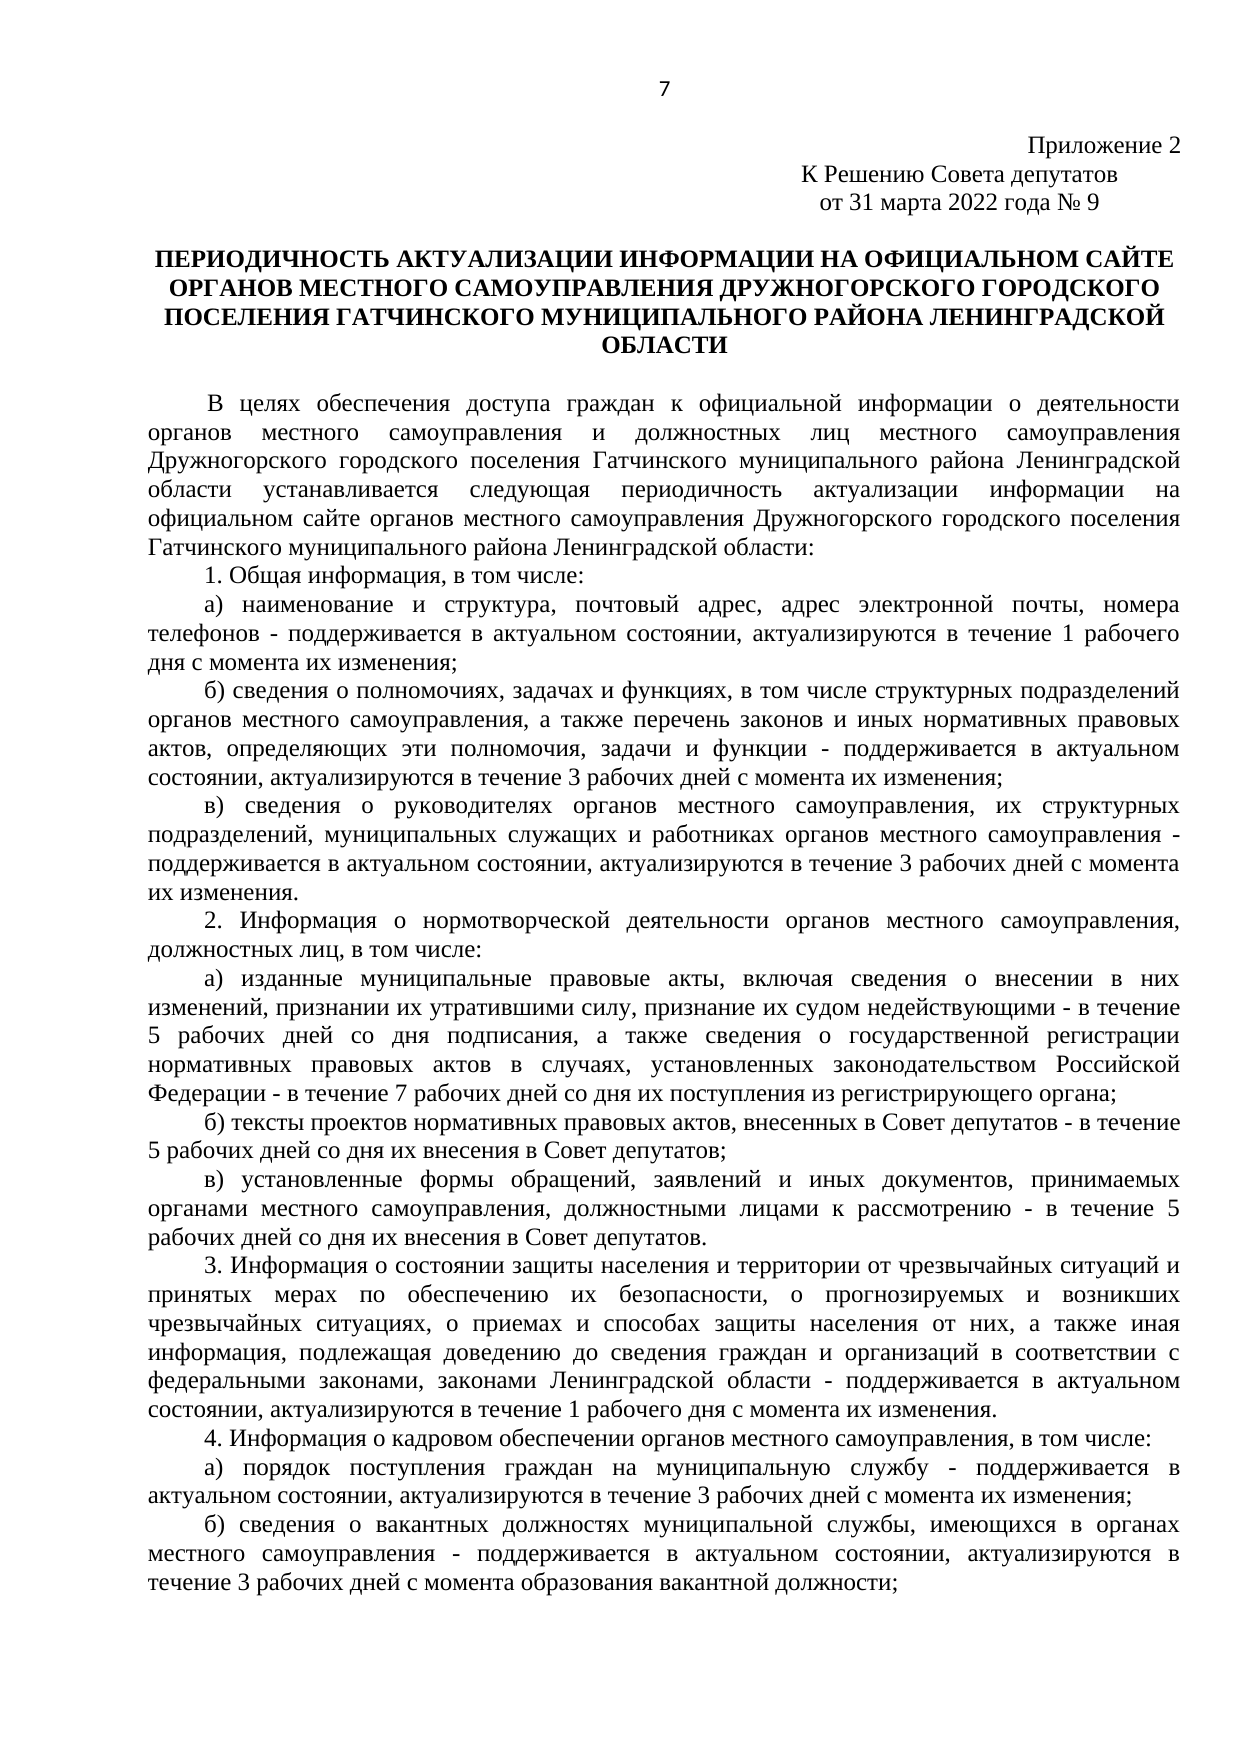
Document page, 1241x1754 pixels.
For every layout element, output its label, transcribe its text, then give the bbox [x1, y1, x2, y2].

title В целях обеспечения доступа граждан к официальной информации о деятельности органов местного самоуправления и должностных лиц местного самоуправления Дружногорского городского поселения Гатчинского муниципального района Ленинградской области устанавливается следующая периодичность актуализации информации на официальном сайте органов местного самоуправления Дружногорского городского поселения Гатчинского муниципального района Ленинградской области: [148, 388, 1181, 560]
text б) сведения о полномочиях, задачах и функциях, в том числе структурных подразделений органов местного самоуправления, а также перечень законов и иных нормативных правовых актов, определяющих эти полномочия, задачи и функции - поддерживается в актуальном состоянии, актуализируются в течение 3 рабочих дней с момента их изменения; [148, 675, 1181, 790]
text а) изданные муниципальные правовые акты, включая сведения о внесении в них изменений, признании их утратившими силу, признание их судом недействующими - в течение 5 рабочих дней со дня подписания, а также сведения о государственной регистрации нормативных правовых актов в случаях, установленных законодательством Российской Федерации - в течение 7 рабочих дней со дня их поступления из регистрирующего органа; [148, 963, 1181, 1107]
title ПЕРИОДИЧНОСТЬ АКТУАЛИЗАЦИИ ИНФОРМАЦИИ НА ОФИЦИАЛЬНОМ САЙТЕ ОРГАНОВ МЕСТНОГО САМОУПРАВЛЕНИЯ ДРУЖНОГОРСКОГО ГОРОДСКОГО ПОСЕЛЕНИЯ ГАТЧИНСКОГО МУНИЦИПАЛЬНОГО РАЙОНА ЛЕНИНГРАДСКОЙ ОБЛАСТИ [148, 244, 1181, 359]
text от 31 марта 2022 года № 9 [664, 187, 1181, 216]
text 1. Общая информация, в том числе: [148, 560, 1181, 589]
text б) тексты проектов нормативных правовых актов, внесенных в Совет депутатов - в течение 5 рабочих дней со дня их внесения в Совет депутатов; [148, 1107, 1181, 1164]
text К Решению Совета депутатов [664, 159, 1181, 187]
text 4. Информация о кадровом обеспечении органов местного самоуправления, в том числе: [148, 1423, 1181, 1452]
text в) сведения о руководителях органов местного самоуправления, их структурных подразделений, муниципальных служащих и работниках органов местного самоуправления - поддерживается в актуальном состоянии, актуализируются в течение 3 рабочих дней с момента их изменения. [148, 790, 1181, 905]
text а) порядок поступления граждан на муниципальную службу - поддерживается в актуальном состоянии, актуализируются в течение 3 рабочих дней с момента их изменения; [148, 1452, 1181, 1509]
text 2. Информация о нормотворческой деятельности органов местного самоуправления, должностных лиц, в том числе: [148, 905, 1181, 963]
text в) установленные формы обращений, заявлений и иных документов, принимаемых органами местного самоуправления, должностными лицами к рассмотрению - в течение 5 рабочих дней со дня их внесения в Совет депутатов. [148, 1164, 1181, 1250]
text 3. Информация о состоянии защиты населения и территории от чрезвычайных ситуаций и принятых мерах по обеспечению их безопасности, о прогнозируемых и возникших чрезвычайных ситуациях, о приемах и способах защиты населения от них, а также иная информация, подлежащая доведению до сведения граждан и организаций в соответствии с федеральными законами, законами Ленинградской области - поддерживается в актуальном состоянии, актуализируются в течение 1 рабочего дня с момента их изменения. [148, 1250, 1181, 1423]
text Приложение 2 [148, 130, 1181, 159]
text а) наименование и структура, почтовый адрес, адрес электронной почты, номера телефонов - поддерживается в актуальном состоянии, актуализируются в течение 1 рабочего дня с момента их изменения; [148, 589, 1181, 675]
text б) сведения о вакантных должностях муниципальной службы, имеющихся в органах местного самоуправления - поддерживается в актуальном состоянии, актуализируются в течение 3 рабочих дней с момента образования вакантной должности; [148, 1509, 1181, 1595]
